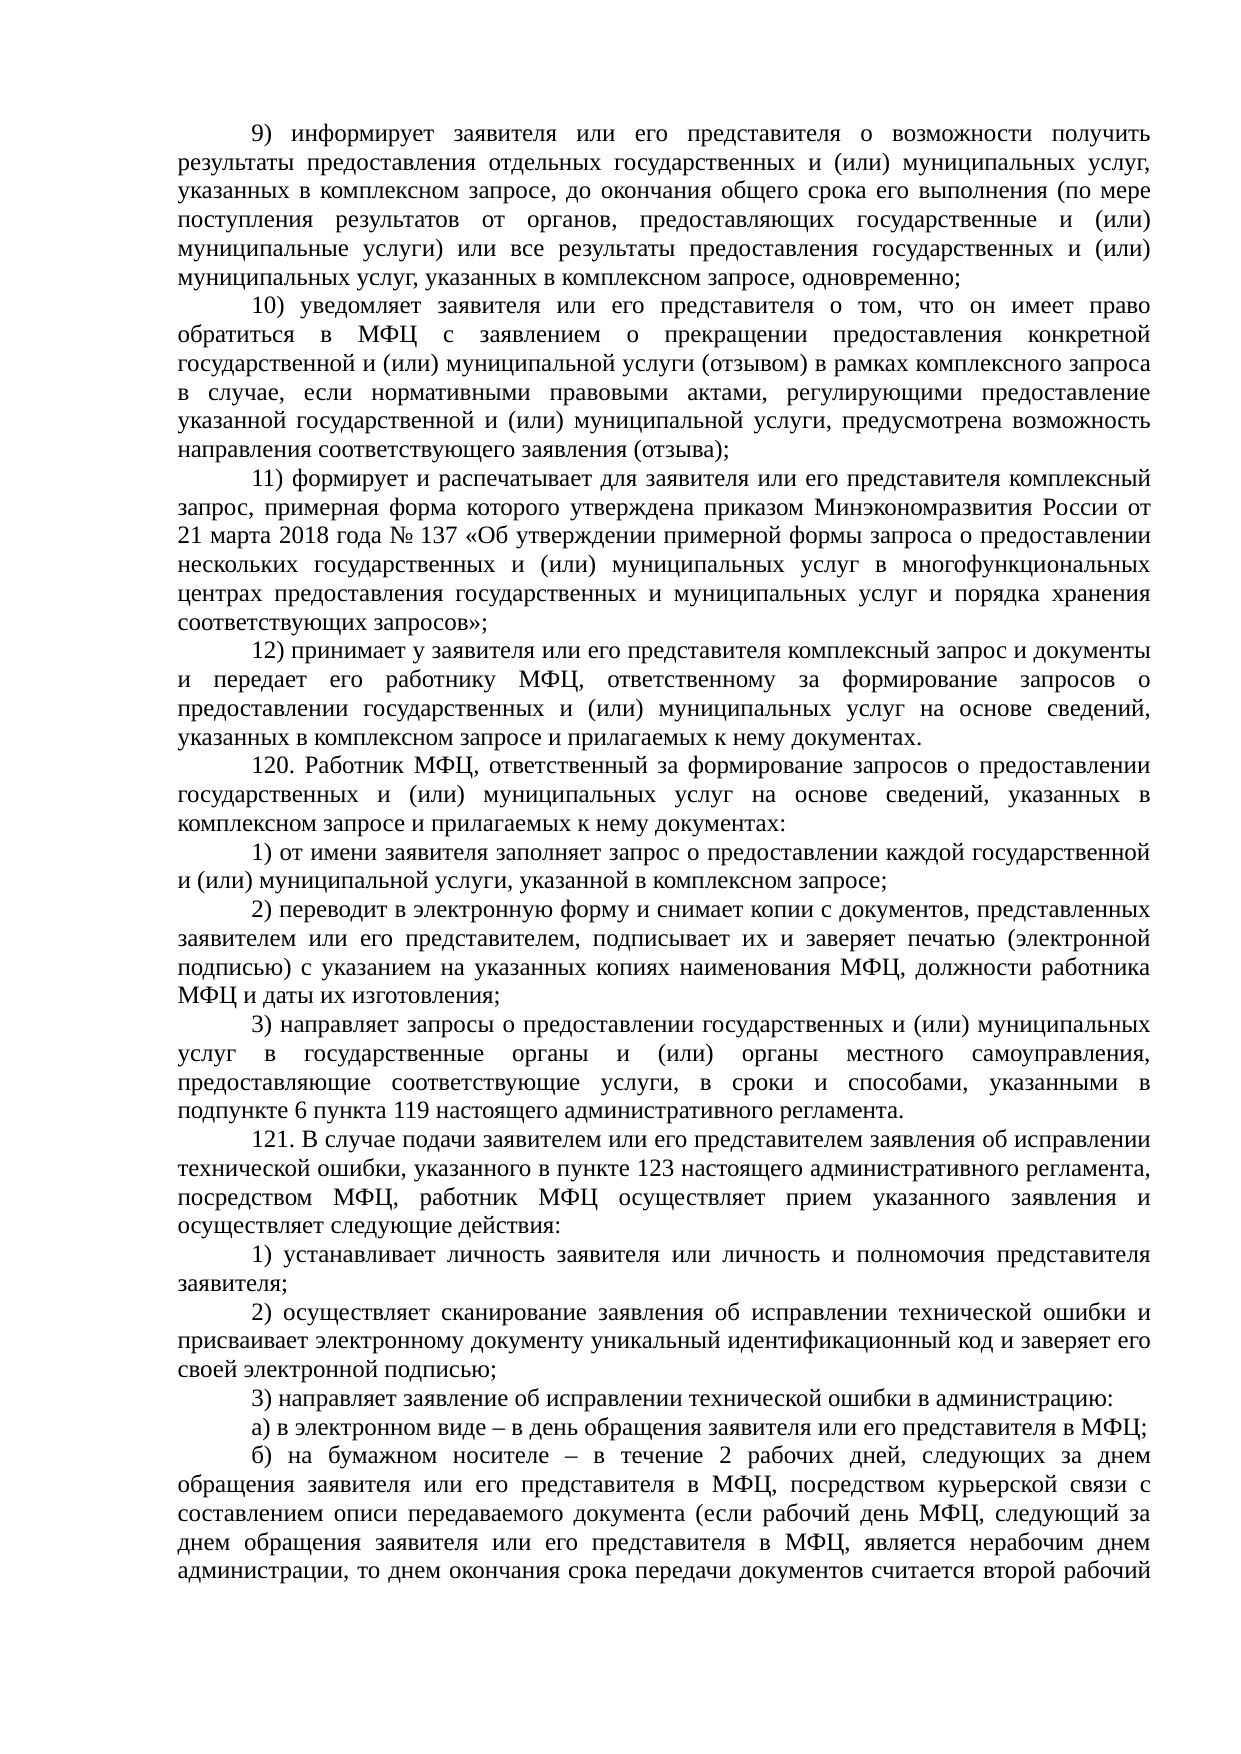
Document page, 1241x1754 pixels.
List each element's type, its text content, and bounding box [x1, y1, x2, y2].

text 1) устанавливает личность заявителя или личность и полномочия представителя заявителя; [177, 1239, 1152, 1297]
text 9) информирует заявителя или его представителя о возможности получить результаты предоставления отдельных государственных и (или) муниципальных услуг, указанных в комплексном запросе, до окончания общего срока его выполнения (по мере поступления результатов от органов, предоставляющих государственные и (или) муниципальные услуги) или все результаты предоставления государственных и (или) муниципальных услуг, указанных в комплексном запросе, одновременно; [177, 118, 1152, 291]
text а) в электронном виде – в день обращения заявителя или его представителя в МФЦ; [177, 1412, 1152, 1441]
text 2) осуществляет сканирование заявления об исправлении технической ошибки и присваивает электронному документу уникальный идентификационный код и заверяет его своей электронной подписью; [177, 1297, 1152, 1383]
text 120. Работник МФЦ, ответственный за формирование запросов о предоставлении государственных и (или) муниципальных услуг на основе сведений, указанных в комплексном запросе и прилагаемых к нему документах: [177, 751, 1152, 837]
text 3) направляет запросы о предоставлении государственных и (или) муниципальных услуг в государственные органы и (или) органы местного самоуправления, предоставляющие соответствующие услуги, в сроки и способами, указанными в подпункте 6 пункта 119 настоящего административного регламента. [177, 1009, 1152, 1124]
text 3) направляет заявление об исправлении технической ошибки в администрацию: [177, 1383, 1152, 1412]
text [177, 1441, 1152, 1584]
text 1) от имени заявителя заполняет запрос о предоставлении каждой государственной и (или) муниципальной услуги, указанной в комплексном запросе; [177, 837, 1152, 894]
text 10) уведомляет заявителя или его представителя о том, что он имеет право обратиться в МФЦ с заявлением о прекращении предоставления конкретной государственной и (или) муниципальной услуги (отзывом) в рамках комплексного запроса в случае, если нормативными правовыми актами, регулирующими предоставление указанной государственной и (или) муниципальной услуги, предусмотрена возможность направления соответствующего заявления (отзыва); [177, 291, 1152, 463]
text 12) принимает у заявителя или его представителя комплексный запрос и документы и передает его работнику МФЦ, ответственному за формирование запросов о предоставлении государственных и (или) муниципальных услуг на основе сведений, указанных в комплексном запросе и прилагаемых к нему документах. [177, 636, 1152, 751]
text 2) переводит в электронную форму и снимает копии с документов, представленных заявителем или его представителем, подписывает их и заверяет печатью (электронной подписью) с указанием на указанных копиях наименования МФЦ, должности работника МФЦ и даты их изготовления; [177, 894, 1152, 1009]
text 121. В случае подачи заявителем или его представителем заявления об исправлении технической ошибки, указанного в пункте 123 настоящего административного регламента, посредством МФЦ, работник МФЦ осуществляет прием указанного заявления и осуществляет следующие действия: [177, 1124, 1152, 1239]
text 11) формирует и распечатывает для заявителя или его представителя комплексный запрос, примерная форма которого утверждена приказом Минэкономразвития России от 21 марта 2018 года № 137 «Об утверждении примерной формы запроса о предоставлении нескольких государственных и (или) муниципальных услуг в многофункциональных центрах предоставления государственных и муниципальных услуг и порядка хранения соответствующих запросов»; [177, 463, 1152, 636]
